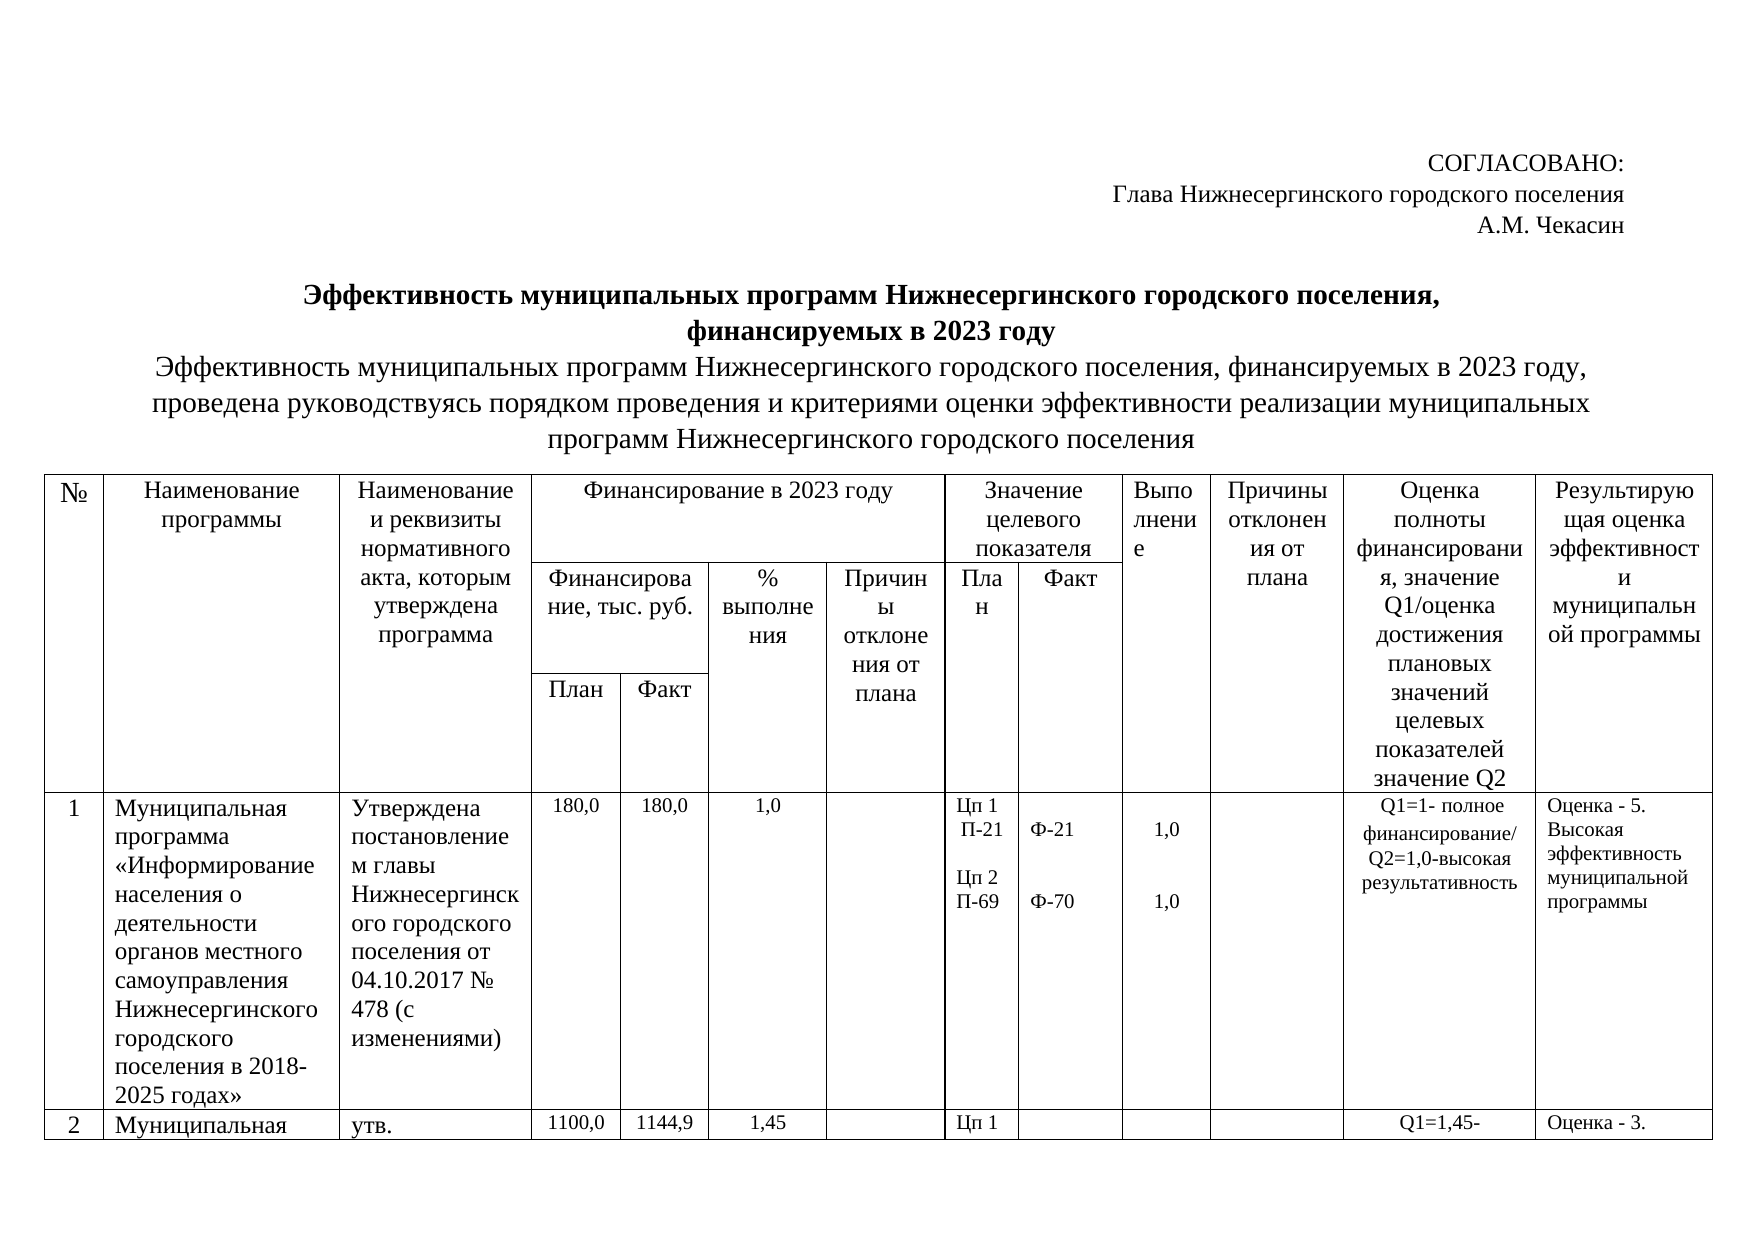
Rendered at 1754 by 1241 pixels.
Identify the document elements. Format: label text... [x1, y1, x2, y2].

table_header № [45, 475, 103, 792]
table_header Причины отклонения от плана [1211, 475, 1343, 792]
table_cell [1344, 1110, 1535, 1139]
text Глава Нижнесергинского городского поселения [118, 179, 1624, 207]
table_header Выполнение [1123, 475, 1210, 792]
table_header Оценка полноты финансирования, значение Q1/оценка достижения плановых значений целевых показателей значение Q2 [1344, 475, 1535, 792]
text Эффективность муниципальных программ Нижнесергинского городского поселения, [118, 277, 1624, 311]
table_cell Оценка - 5. Высокая эффективность муниципальной программы [1536, 793, 1712, 1109]
table_cell 180,0 [621, 793, 708, 1109]
table_header Результирующая оценка эффективности муниципальной программы [1536, 475, 1712, 792]
text СОГЛАСОВАНО: [118, 148, 1624, 176]
table_cell Факт [621, 674, 708, 792]
table_cell 1144,9 [621, 1110, 708, 1139]
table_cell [1019, 1110, 1122, 1139]
table_header Наименование и реквизиты нормативного акта, которым утверждена программа [340, 475, 531, 792]
table_cell [827, 793, 944, 1109]
table_cell План [532, 674, 620, 792]
table_cell План [946, 563, 1018, 792]
table_cell 1,0 1,0 [1123, 793, 1210, 1109]
table_cell Финансирование, тыс. руб. [532, 563, 708, 673]
table_cell 180,0 [532, 793, 620, 1109]
table_cell [1211, 793, 1343, 1109]
table_cell Факт [1019, 563, 1122, 792]
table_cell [340, 1110, 531, 1139]
table_cell Q1=1- полное финансирование/ Q2=1,0-высокая результативность [1344, 793, 1535, 1109]
table_cell [1211, 1110, 1343, 1139]
table_cell 1100,0 [532, 1110, 620, 1139]
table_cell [946, 1110, 1018, 1139]
table_cell [827, 1110, 944, 1139]
text А.М. Чекасин [118, 210, 1624, 238]
table_header Значение целевого показателя [946, 475, 1122, 562]
text финансируемых в 2023 году [118, 313, 1624, 347]
table_cell Цп 1 П-21 Цп 2 П-69 [946, 793, 1018, 1109]
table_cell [104, 1110, 339, 1139]
table_cell 1,0 [709, 793, 826, 1109]
table_cell 1,45 [709, 1110, 826, 1139]
table_cell Утверждена постановлением главы Нижнесергинского городского поселения от 04.10.2017 № 478 (с изменениями) [340, 793, 531, 1109]
table_cell % выполнения [709, 563, 826, 792]
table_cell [1536, 1110, 1712, 1139]
table_header Наименование программы [104, 475, 339, 792]
table_cell Ф-21 Ф-70 [1019, 793, 1122, 1109]
table_cell Муниципальная программа «Информирование населения о деятельности органов местного самоуправления Нижнесергинского городского поселения в 2018-2025 годах» [104, 793, 339, 1109]
table_header Финансирование в 2023 году [532, 475, 944, 562]
table_cell 1 [45, 793, 103, 1109]
table_cell Причины отклонения от плана [827, 563, 944, 792]
table_cell 2 [45, 1110, 103, 1139]
text Эффективность муниципальных программ Нижнесергинского городского поселения, финансируемых в 2023 году, проведена руководствуясь порядком проведения и критериями оценки эффективности реализации муниципальных программ Нижнесергинского городского поселения [118, 349, 1624, 455]
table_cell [1123, 1110, 1210, 1139]
